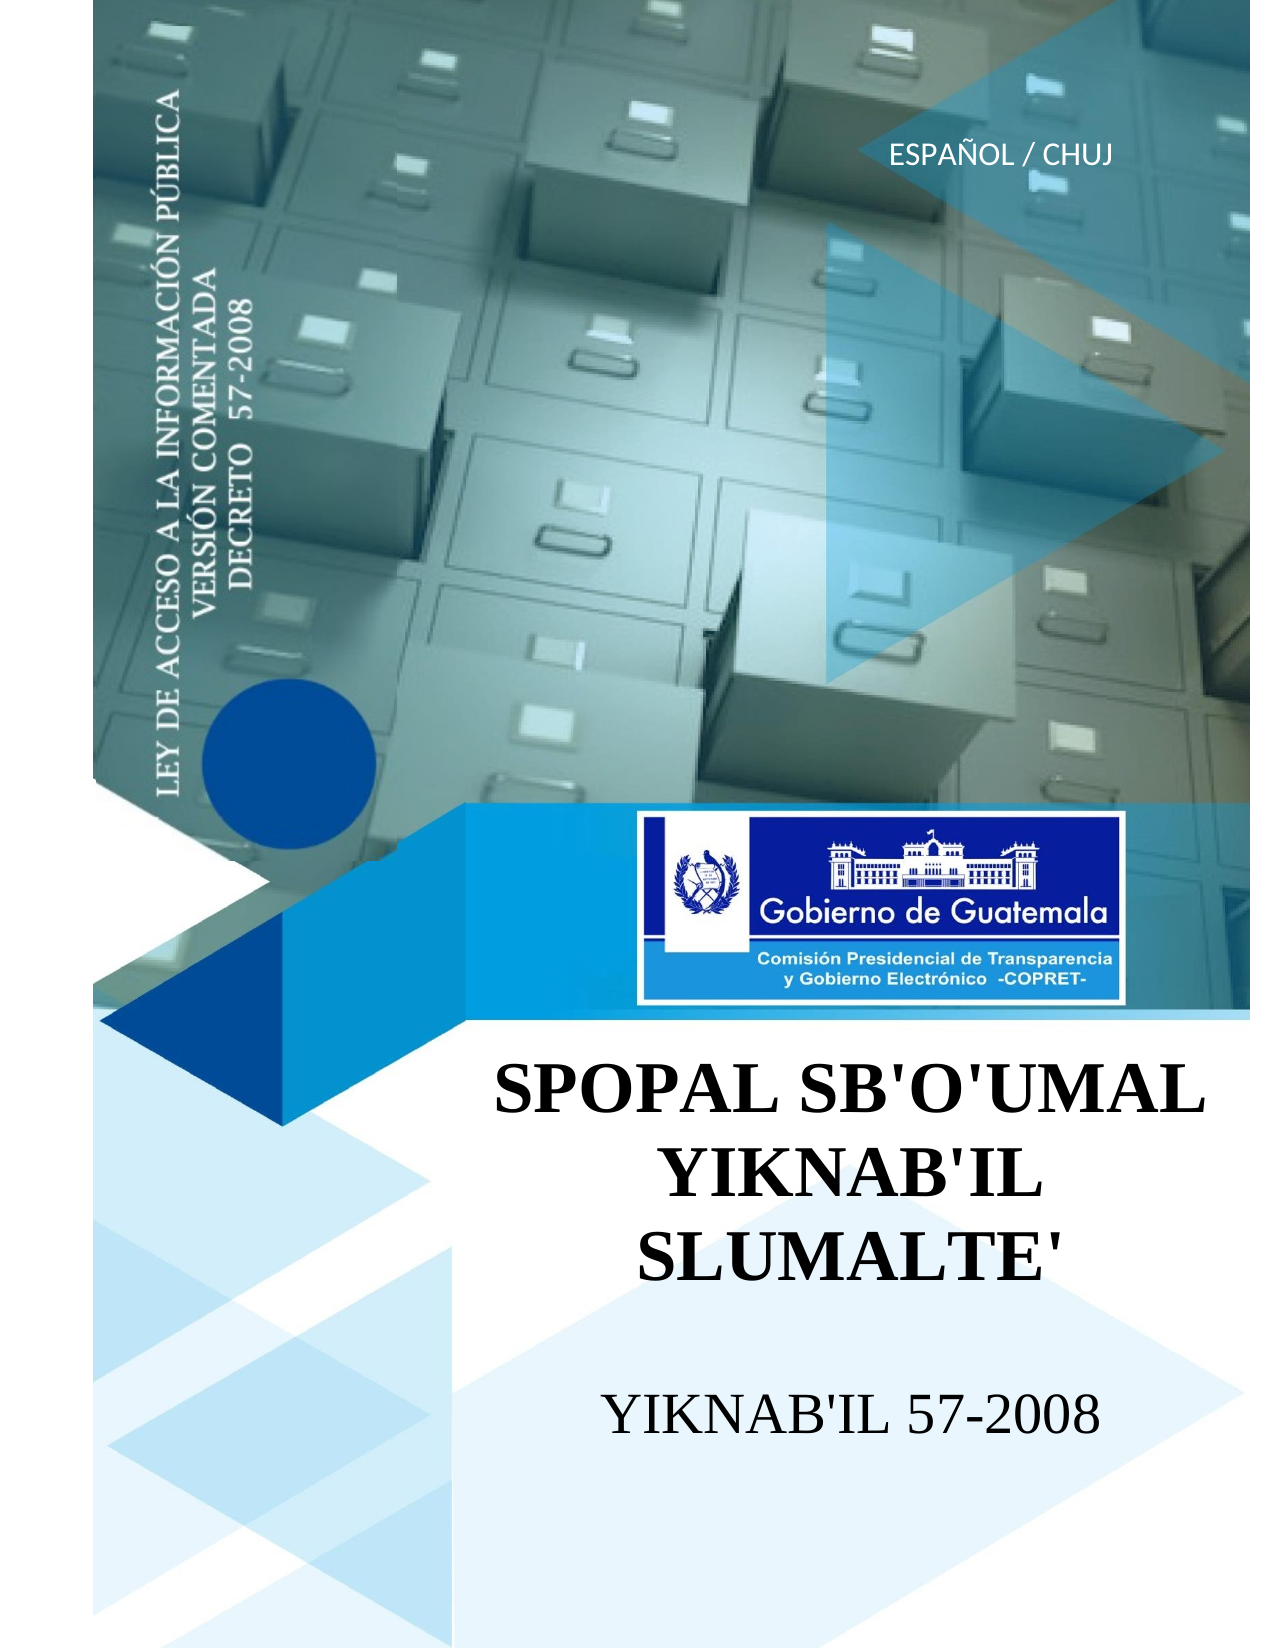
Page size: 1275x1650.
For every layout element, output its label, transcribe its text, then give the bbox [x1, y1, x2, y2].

text YIKNAB'IL 57-2008 [492, 1379, 1208, 1446]
text ESPAÑOL / CHUJ [62, 133, 1113, 174]
title SPOPAL SB'O'UMAL YIKNAB'IL SLUMALTE' [493, 1044, 1208, 1296]
picture [93, 0, 1250, 1648]
